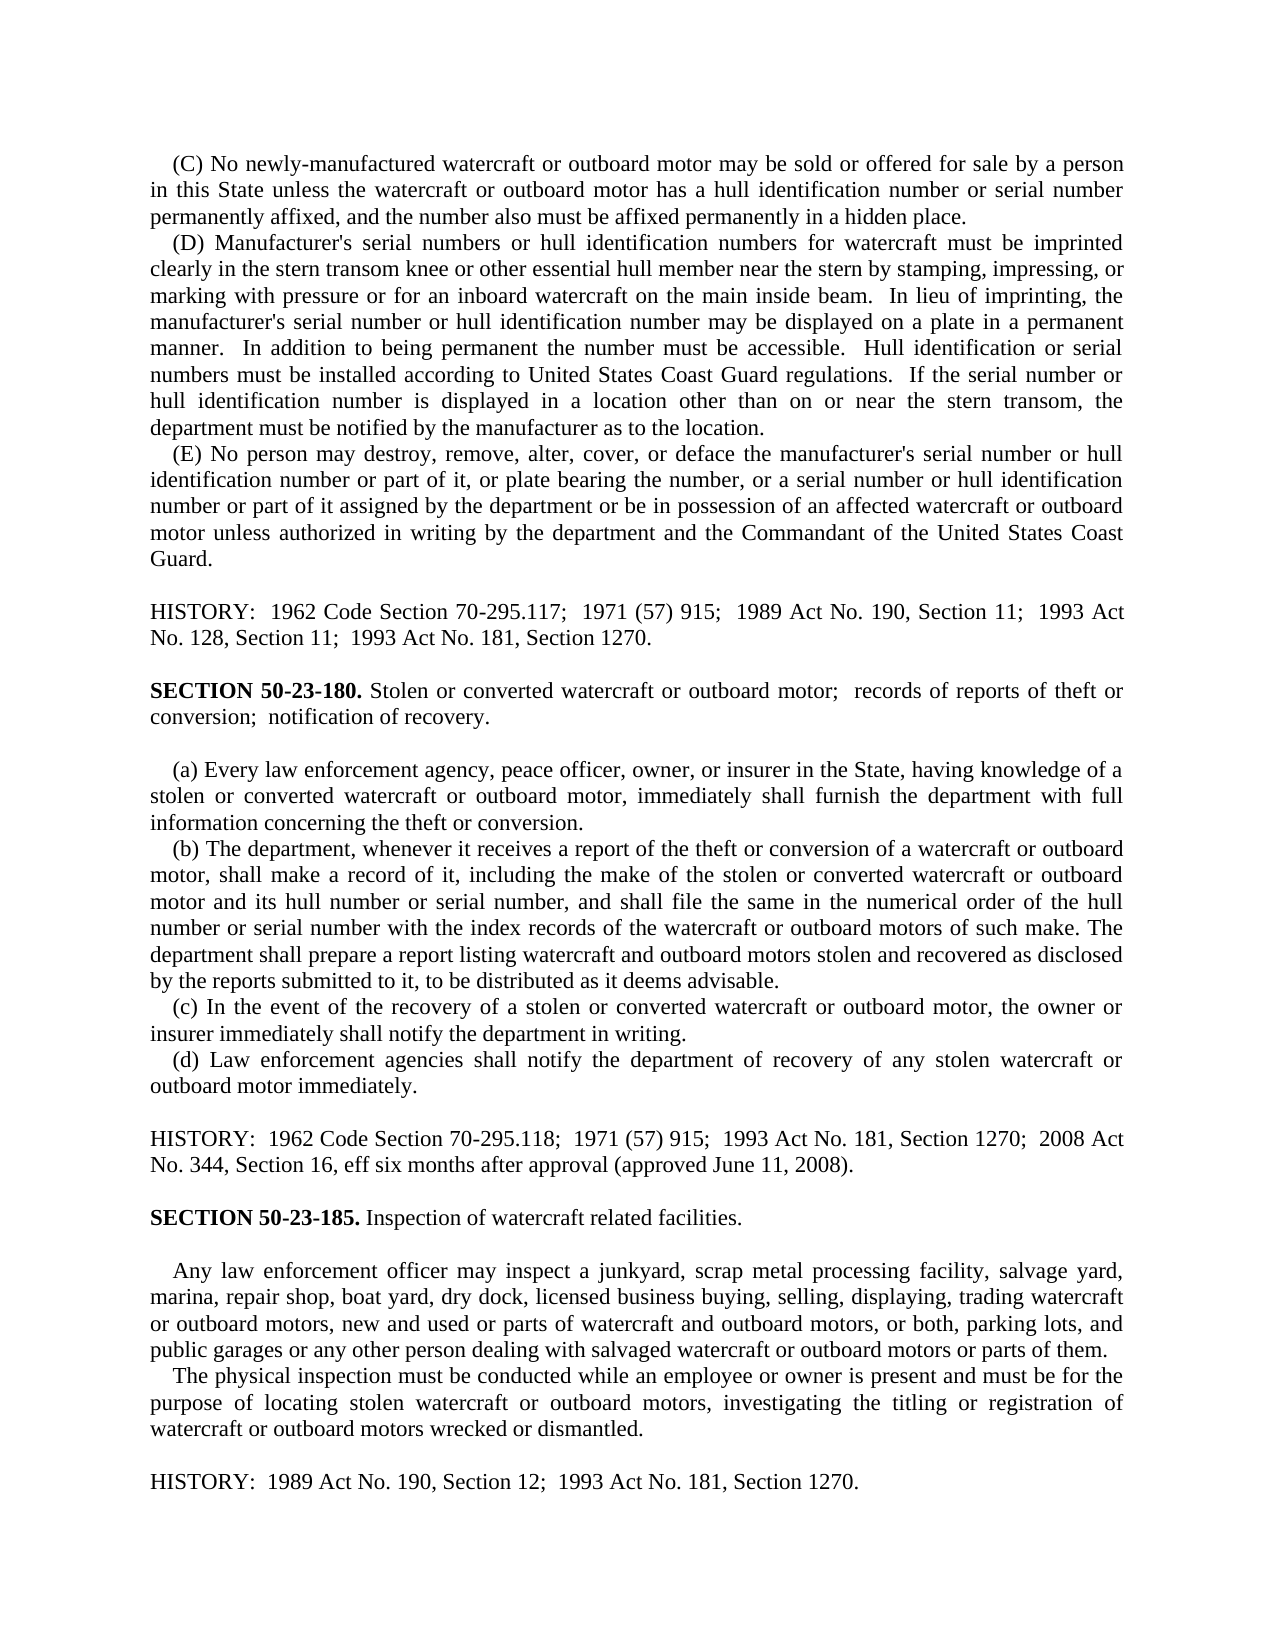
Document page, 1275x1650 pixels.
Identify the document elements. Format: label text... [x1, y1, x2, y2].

text Any law enforcement officer may inspect a junkyard, scrap metal processing facility, salvage yard, marina, repair shop, boat yard, dry dock, licensed business buying, selling, displaying, trading watercraft or outboard motors, new and used or parts of watercraft and outboard motors, or both, parking lots, and public garages or any other person dealing with salvaged watercraft or outboard motors or parts of them. [150, 1257, 1125, 1362]
text SECTION 50-23-180. Stolen or converted watercraft or outboard motor; records of reports of theft or conversion; notification of recovery. [150, 677, 1125, 730]
text HISTORY: 1989 Act No. 190, Section 12; 1993 Act No. 181, Section 1270. [150, 1468, 1125, 1494]
text (d) Law enforcement agencies shall notify the department of recovery of any stolen watercraft or outboard motor immediately. [150, 1046, 1125, 1099]
text The physical inspection must be conducted while an employee or owner is present and must be for the purpose of locating stolen watercraft or outboard motors, investigating the titling or registration of watercraft or outboard motors wrecked or dismantled. [150, 1362, 1125, 1441]
text (D) Manufacturer's serial numbers or hull identification numbers for watercraft must be imprinted clearly in the stern transom knee or other essential hull member near the stern by stamping, impressing, or marking with pressure or for an inboard watercraft on the main inside beam. In lieu of imprinting, the manufacturer's serial number or hull identification number may be displayed on a plate in a permanent manner. In addition to being permanent the number must be accessible. Hull identification or serial numbers must be installed according to United States Coast Guard regulations. If the serial number or hull identification number is displayed in a location other than on or near the stern transom, the department must be notified by the manufacturer as to the location. [150, 229, 1125, 440]
text SECTION 50-23-185. Inspection of watercraft related facilities. [150, 1204, 1125, 1231]
text (C) No newly-manufactured watercraft or outboard motor may be sold or offered for sale by a person in this State unless the watercraft or outboard motor has a hull identification number or serial number permanently affixed, and the number also must be affixed permanently in a hidden place. [150, 150, 1125, 229]
text (E) No person may destroy, remove, alter, cover, or deface the manufacturer's serial number or hull identification number or part of it, or plate bearing the number, or a serial number or hull identification number or part of it assigned by the department or be in possession of an affected watercraft or outboard motor unless authorized in writing by the department and the Commandant of the United States Coast Guard. [150, 440, 1125, 572]
text HISTORY: 1962 Code Section 70-295.118; 1971 (57) 915; 1993 Act No. 181, Section 1270; 2008 Act No. 344, Section 16, eff six months after approval (approved June 11, 2008). [150, 1125, 1125, 1178]
text (b) The department, whenever it receives a report of the theft or conversion of a watercraft or outboard motor, shall make a record of it, including the make of the stolen or converted watercraft or outboard motor and its hull number or serial number, and shall file the same in the numerical order of the hull number or serial number with the index records of the watercraft or outboard motors of such make. The department shall prepare a report listing watercraft and outboard motors stolen and recovered as disclosed by the reports submitted to it, to be distributed as it deems advisable. [150, 835, 1125, 993]
text (c) In the event of the recovery of a stolen or converted watercraft or outboard motor, the owner or insurer immediately shall notify the department in writing. [150, 993, 1125, 1046]
text HISTORY: 1962 Code Section 70-295.117; 1971 (57) 915; 1989 Act No. 190, Section 11; 1993 Act No. 128, Section 11; 1993 Act No. 181, Section 1270. [150, 598, 1125, 651]
text (a) Every law enforcement agency, peace officer, owner, or insurer in the State, having knowledge of a stolen or converted watercraft or outboard motor, immediately shall furnish the department with full information concerning the theft or conversion. [150, 756, 1125, 835]
